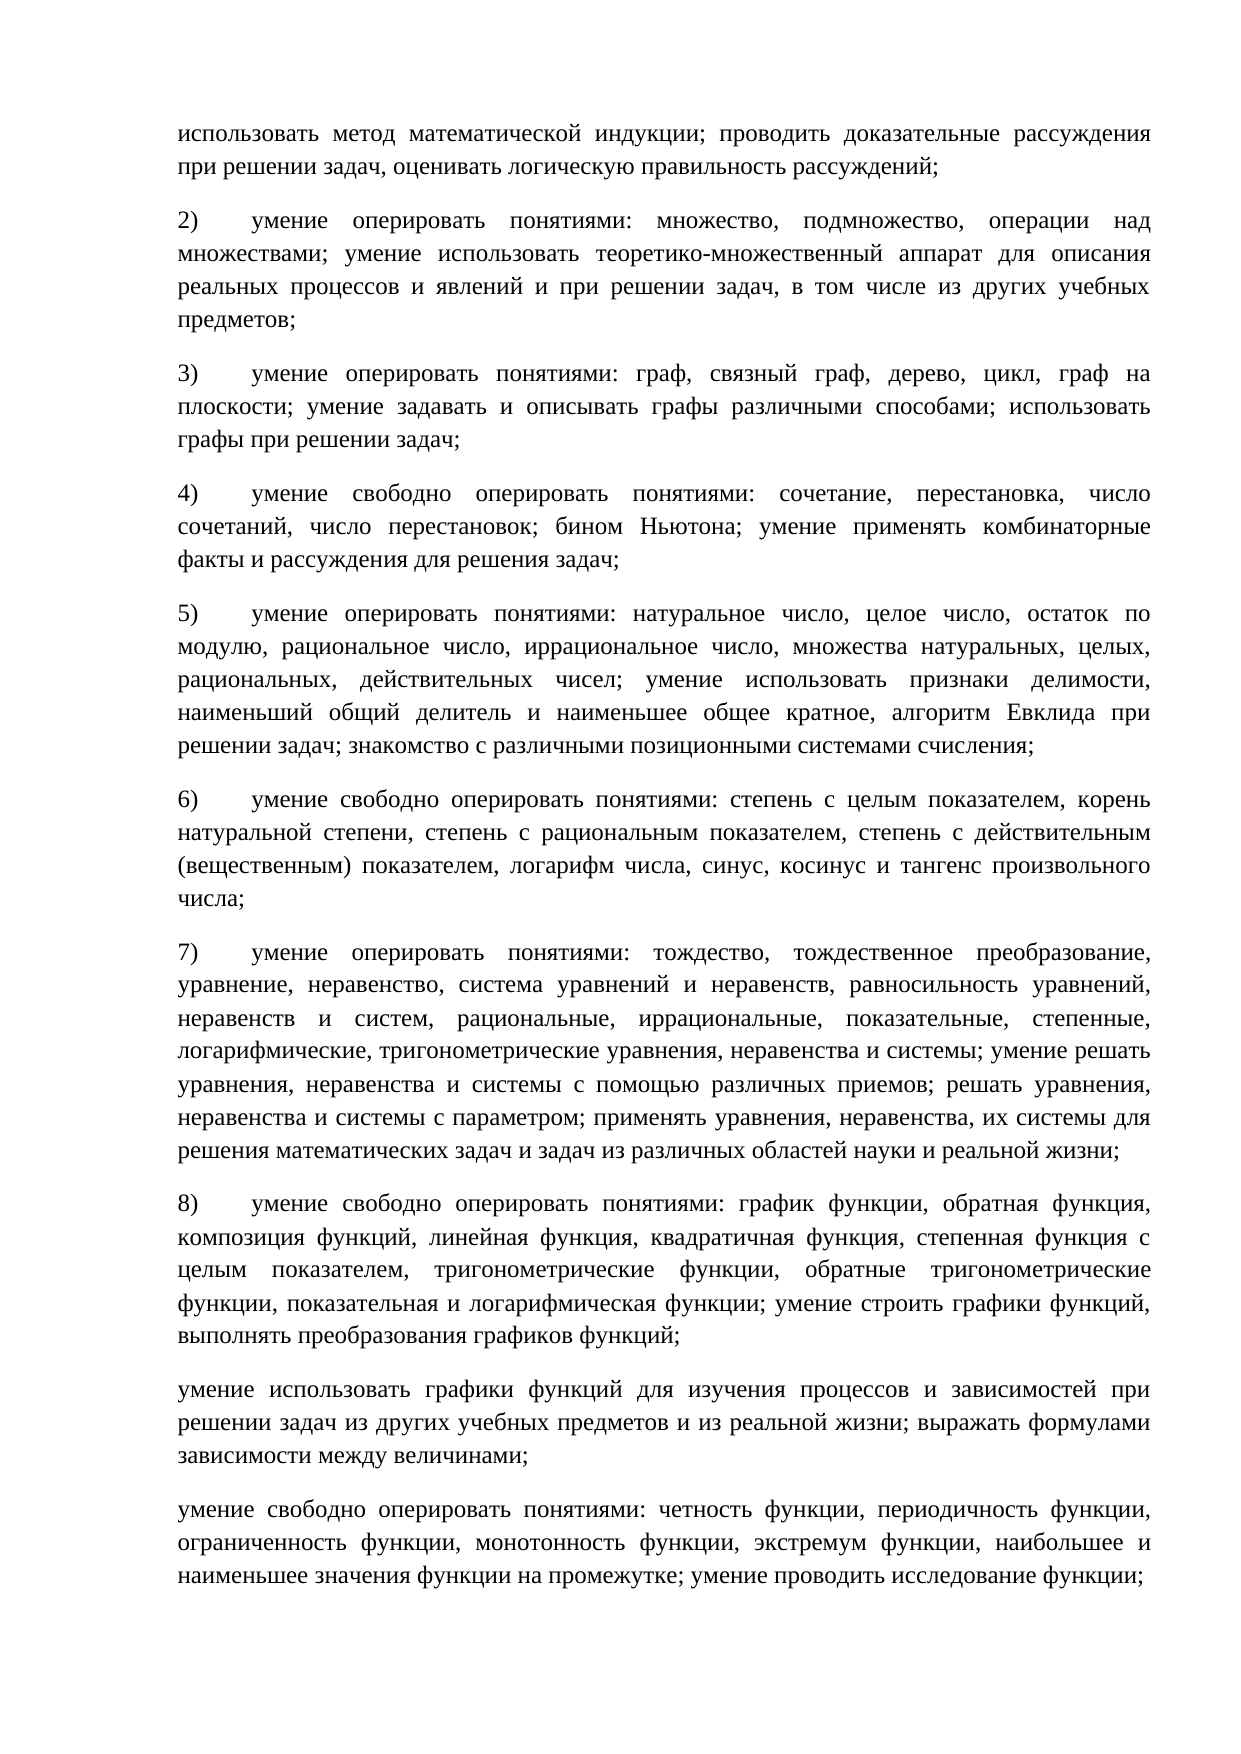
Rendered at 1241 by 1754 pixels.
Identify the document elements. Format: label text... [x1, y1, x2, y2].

text 5) умение оперировать понятиями: натуральное число, целое число, остаток по модулю, рациональное число, иррациональное число, множества натуральных, целых, рациональных, действительных чисел; умение использовать признаки делимости, наименьший общий делитель и наименьшее общее кратное, алгоритм Евклида при решении задач; знакомство с различными позиционными системами счисления; [177, 598, 1152, 758]
text 4) умение свободно оперировать понятиями: сочетание, перестановка, число сочетаний, число перестановок; бином Ньютона; умение применять комбинаторные факты и рассуждения для решения задач; [177, 478, 1152, 573]
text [177, 118, 1152, 180]
text умение свободно оперировать понятиями: четность функции, периодичность функции, ограниченность функции, монотонность функции, экстремум функции, наибольшее и наименьшее значения функции на промежутке; умение проводить исследование функции; [177, 1494, 1152, 1589]
text 6) умение свободно оперировать понятиями: степень с целым показателем, корень натуральной степени, степень с рациональным показателем, степень с действительным (вещественным) показателем, логарифм числа, синус, косинус и тангенс произвольного числа; [177, 784, 1152, 911]
text 3) умение оперировать понятиями: граф, связный граф, дерево, цикл, граф на плоскости; умение задавать и описывать графы различными способами; использовать графы при решении задач; [177, 358, 1152, 453]
text 7) умение оперировать понятиями: тождество, тождественное преобразование, уравнение, неравенство, система уравнений и неравенств, равносильность уравнений, неравенств и систем, рациональные, иррациональные, показательные, степенные, логарифмические, тригонометрические уравнения, неравенства и системы; умение решать уравнения, неравенства и системы с помощью различных приемов; решать уравнения, неравенства и системы с параметром; применять уравнения, неравенства, их системы для решения математических задач и задач из различных областей науки и реальной жизни; [177, 937, 1152, 1163]
text 8) умение свободно оперировать понятиями: график функции, обратная функция, композиция функций, линейная функция, квадратичная функция, степенная функция с целым показателем, тригонометрические функции, обратные тригонометрические функции, показательная и логарифмическая функции; умение строить графики функций, выполнять преобразования графиков функций; [177, 1188, 1152, 1349]
text умение использовать графики функций для изучения процессов и зависимостей при решении задач из других учебных предметов и из реальной жизни; выражать формулами зависимости между величинами; [177, 1374, 1152, 1469]
text 2) умение оперировать понятиями: множество, подмножество, операции над множествами; умение использовать теоретико-множественный аппарат для описания реальных процессов и явлений и при решении задач, в том числе из других учебных предметов; [177, 205, 1152, 333]
